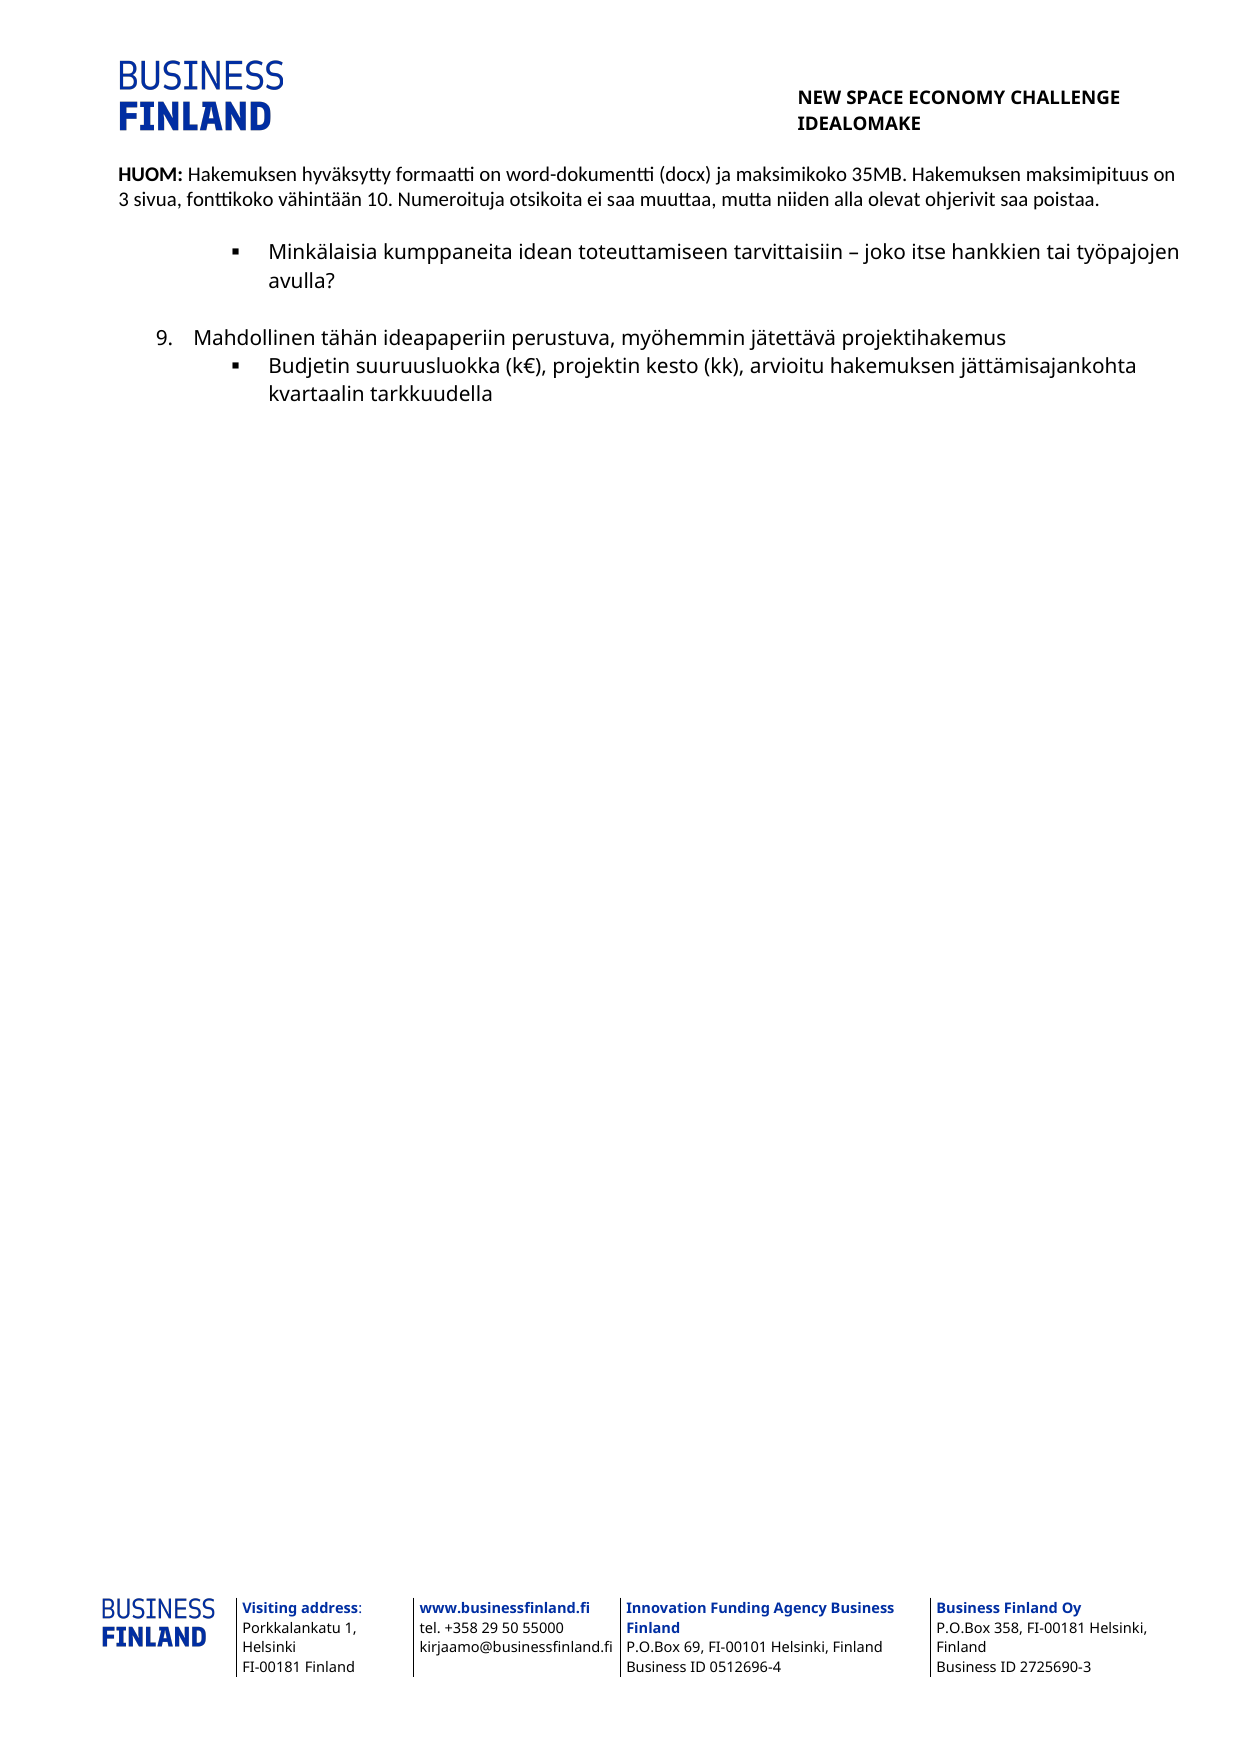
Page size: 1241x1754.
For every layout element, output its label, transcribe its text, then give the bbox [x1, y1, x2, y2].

list Mahdollinen tähän ideapaperiin perustuva, myöhemmin jätettävä projektihakemus [156, 323, 1181, 351]
list Minkälaisia kumppaneita idean toteuttamiseen tarvittaisiin – joko itse hankkien tai työpajojen avulla? [231, 237, 1181, 294]
list Budjetin suuruusluokka (k€), projektin kesto (kk), arvioitu hakemuksen jättämisajankohta kvartaalin tarkkuudella [231, 351, 1181, 408]
picture [119, 60, 283, 131]
picture [102, 1598, 215, 1647]
